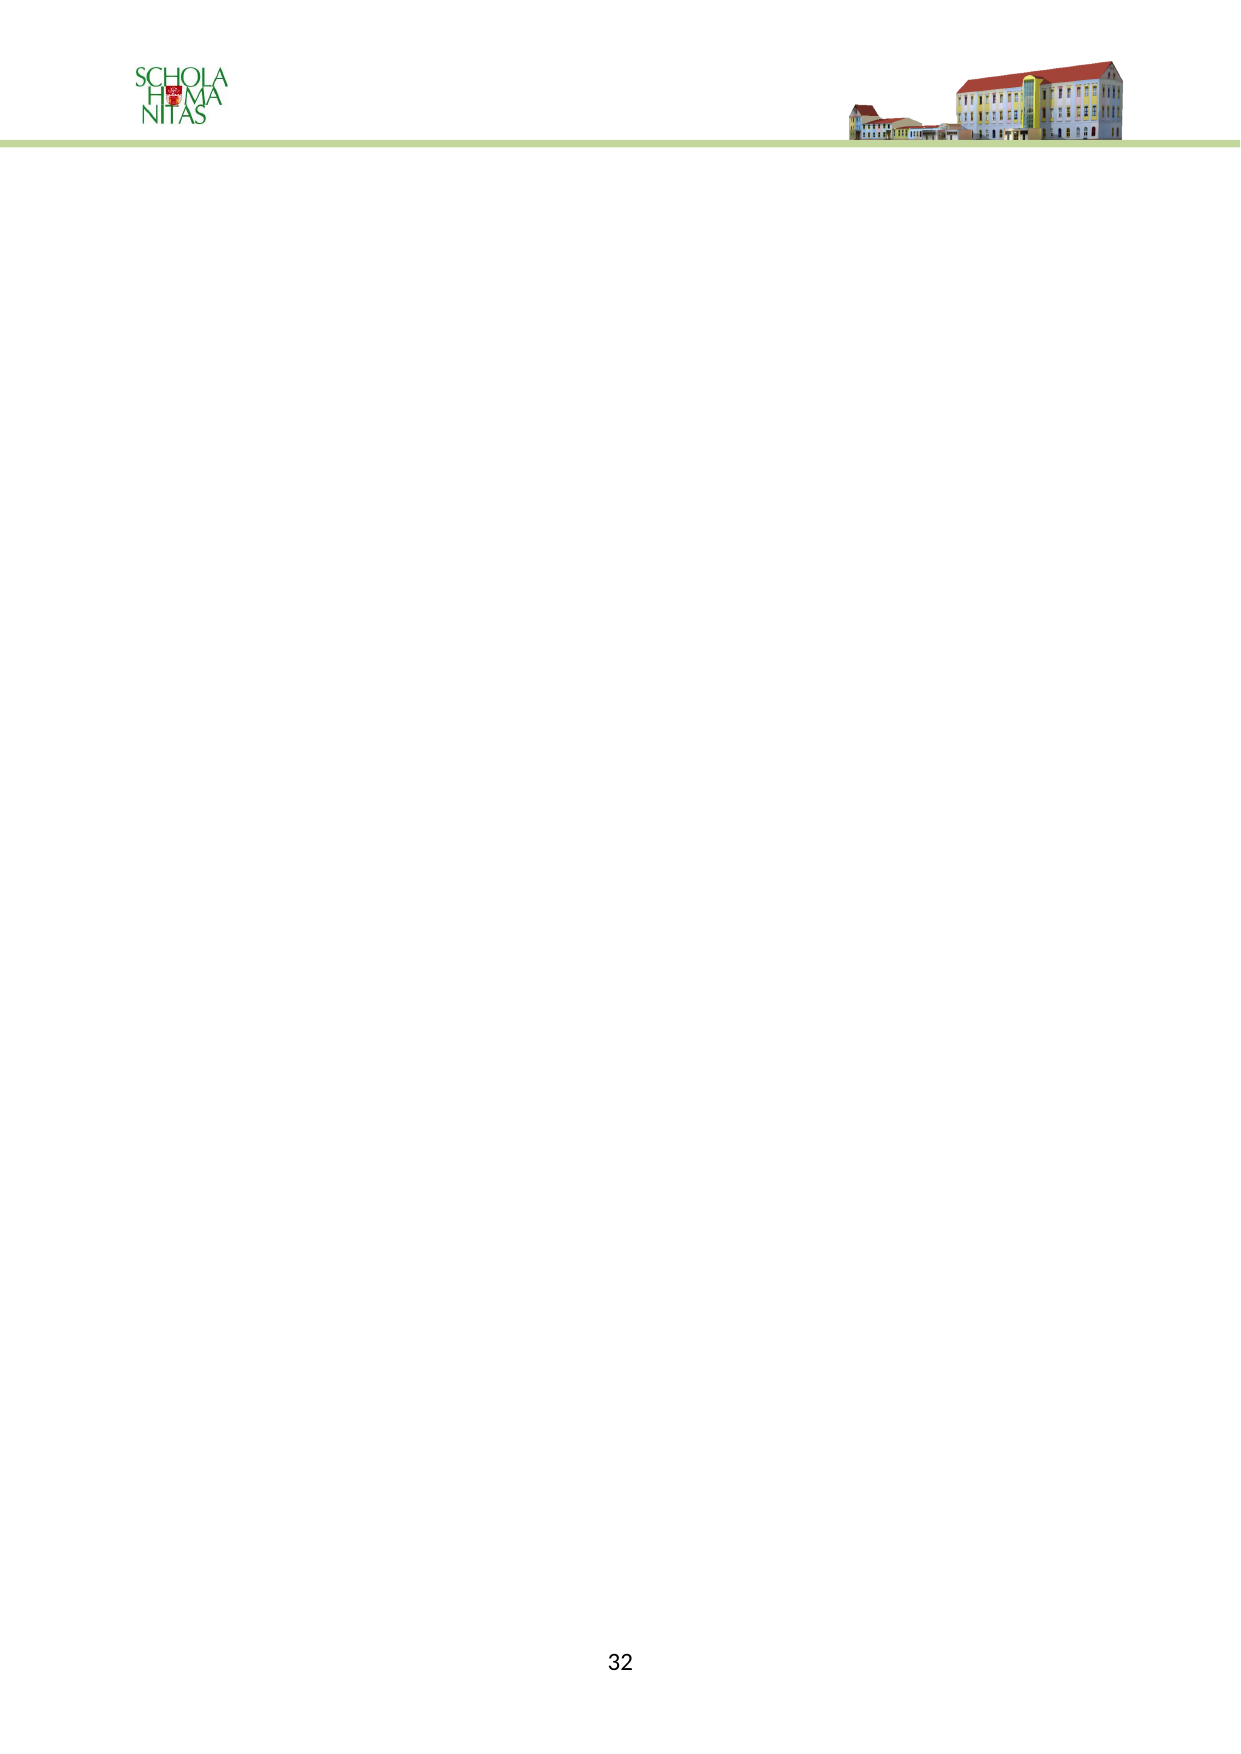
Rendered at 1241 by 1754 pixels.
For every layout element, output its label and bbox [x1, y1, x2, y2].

picture [839, 53, 1132, 139]
picture [134, 65, 229, 126]
